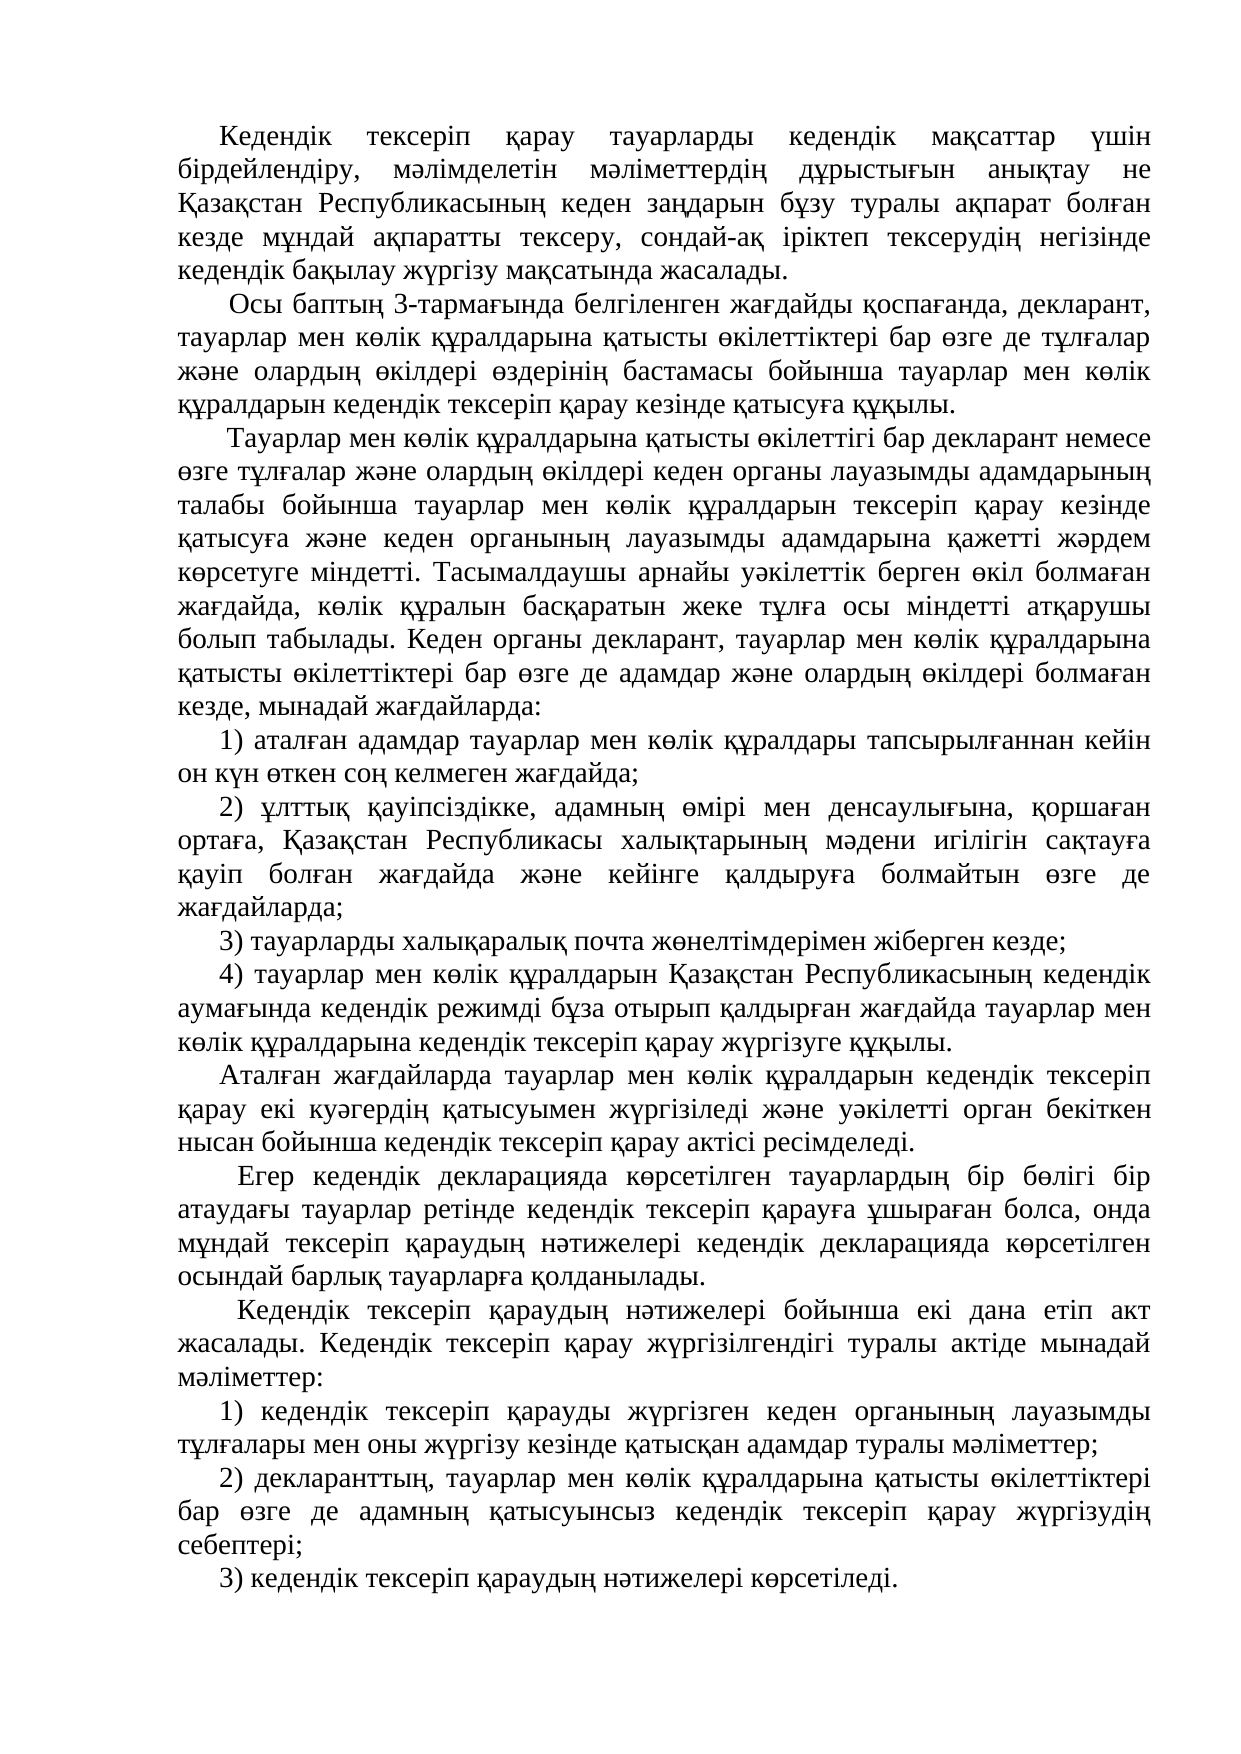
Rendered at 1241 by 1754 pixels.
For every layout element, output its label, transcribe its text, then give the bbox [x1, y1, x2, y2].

text 3) кедендік тексеріп қараудың нәтижелері көрсетіледі. [177, 1560, 1152, 1594]
text Кедендік тексеріп қараудың нәтижелері бойынша екі дана етіп акт жасалады. Кедендік тексеріп қарау жүргізілгендігі туралы актіде мынадай мәліметтер: [177, 1292, 1152, 1393]
text 3) тауарларды халықаралық почта жөнелтімдерімен жіберген кезде; [177, 923, 1152, 957]
text Аталған жағдайларда тауарлар мен көлік құралдарын кедендік тексеріп қарау екі куәгердің қатысуымен жүргізіледі және уәкілетті орган бекіткен нысан бойынша кедендік тексеріп қарау актісі ресімделеді. [177, 1057, 1152, 1158]
text 2) декларанттың, тауарлар мен көлік құралдарына қатысты өкілеттіктері бар өзге де адамның қатысуынсыз кедендік тексеріп қарау жүргізудің себептері; [177, 1460, 1152, 1560]
text Тауарлар мен көлік құралдарына қатысты өкілеттігі бар декларант немесе өзге тұлғалар және олардың өкілдері кеден органы лауазымды адамдарының талабы бойынша тауарлар мен көлік құралдарын тексеріп қарау кезінде қатысуға және кеден органының лауазымды адамдарына қажетті жәрдем көрсетуге міндетті. Тасымалдаушы арнайы уәкілеттік берген өкіл болмаған жағдайда, көлік құралын басқаратын жеке тұлға осы міндетті атқарушы болып табылады. Кеден органы декларант, тауарлар мен көлік құралдарына қатысты өкілеттіктері бар өзге де адамдар және олардың өкілдері болмаған кезде, мынадай жағдайларда: [177, 420, 1152, 722]
text 4) тауарлар мен көлік құралдарын Қазақстан Республикасының кедендік аумағында кедендік режимді бұза отырып қалдырған жағдайда тауарлар мен көлік құралдарына кедендік тексеріп қарау жүргізуге құқылы. [177, 957, 1152, 1057]
text Осы баптың 3-тармағында белгіленген жағдайды қоспағанда, декларант, тауарлар мен көлік құралдарына қатысты өкілеттіктері бар өзге де тұлғалар және олардың өкілдері өздерінің бастамасы бойынша тауарлар мен көлік құралдарын кедендік тексеріп қарау кезінде қатысуға құқылы. [177, 286, 1152, 420]
text 1) аталған адамдар тауарлар мен көлік құралдары тапсырылғаннан кейін он күн өткен соң келмеген жағдайда; [177, 722, 1152, 789]
text 2) ұлттық қауіпсіздікке, адамның өмірі мен денсаулығына, қоршаған ортаға, Қазақстан Республикасы халықтарының мәдени игілігін сақтауға қауіп болған жағдайда және кейінге қалдыруға болмайтын өзге де жағдайларда; [177, 789, 1152, 923]
text Кедендік тексеріп қарау тауарларды кедендік мақсаттар үшін бірдейлендіру, мәлімделетін мәліметтердің дұрыстығын анықтау не Қазақстан Республикасының кеден заңдарын бұзу туралы ақпарат болған кезде мұндай ақпаратты тексеру, сондай-ақ іріктеп тексерудің негізінде кедендік бақылау жүргізу мақсатында жасалады. [177, 118, 1152, 286]
text 1) кедендік тексеріп қарауды жүргізген кеден органының лауазымды тұлғалары мен оны жүргізу кезінде қатысқан адамдар туралы мәліметтер; [177, 1393, 1152, 1460]
text Егер кедендік декларацияда көрсетілген тауарлардың бір бөлігі бір атаудағы тауарлар ретінде кедендік тексеріп қарауға ұшыраған болса, онда мұндай тексеріп қараудың нәтижелері кедендік декларацияда көрсетілген осындай барлық тауарларға қолданылады. [177, 1158, 1152, 1292]
